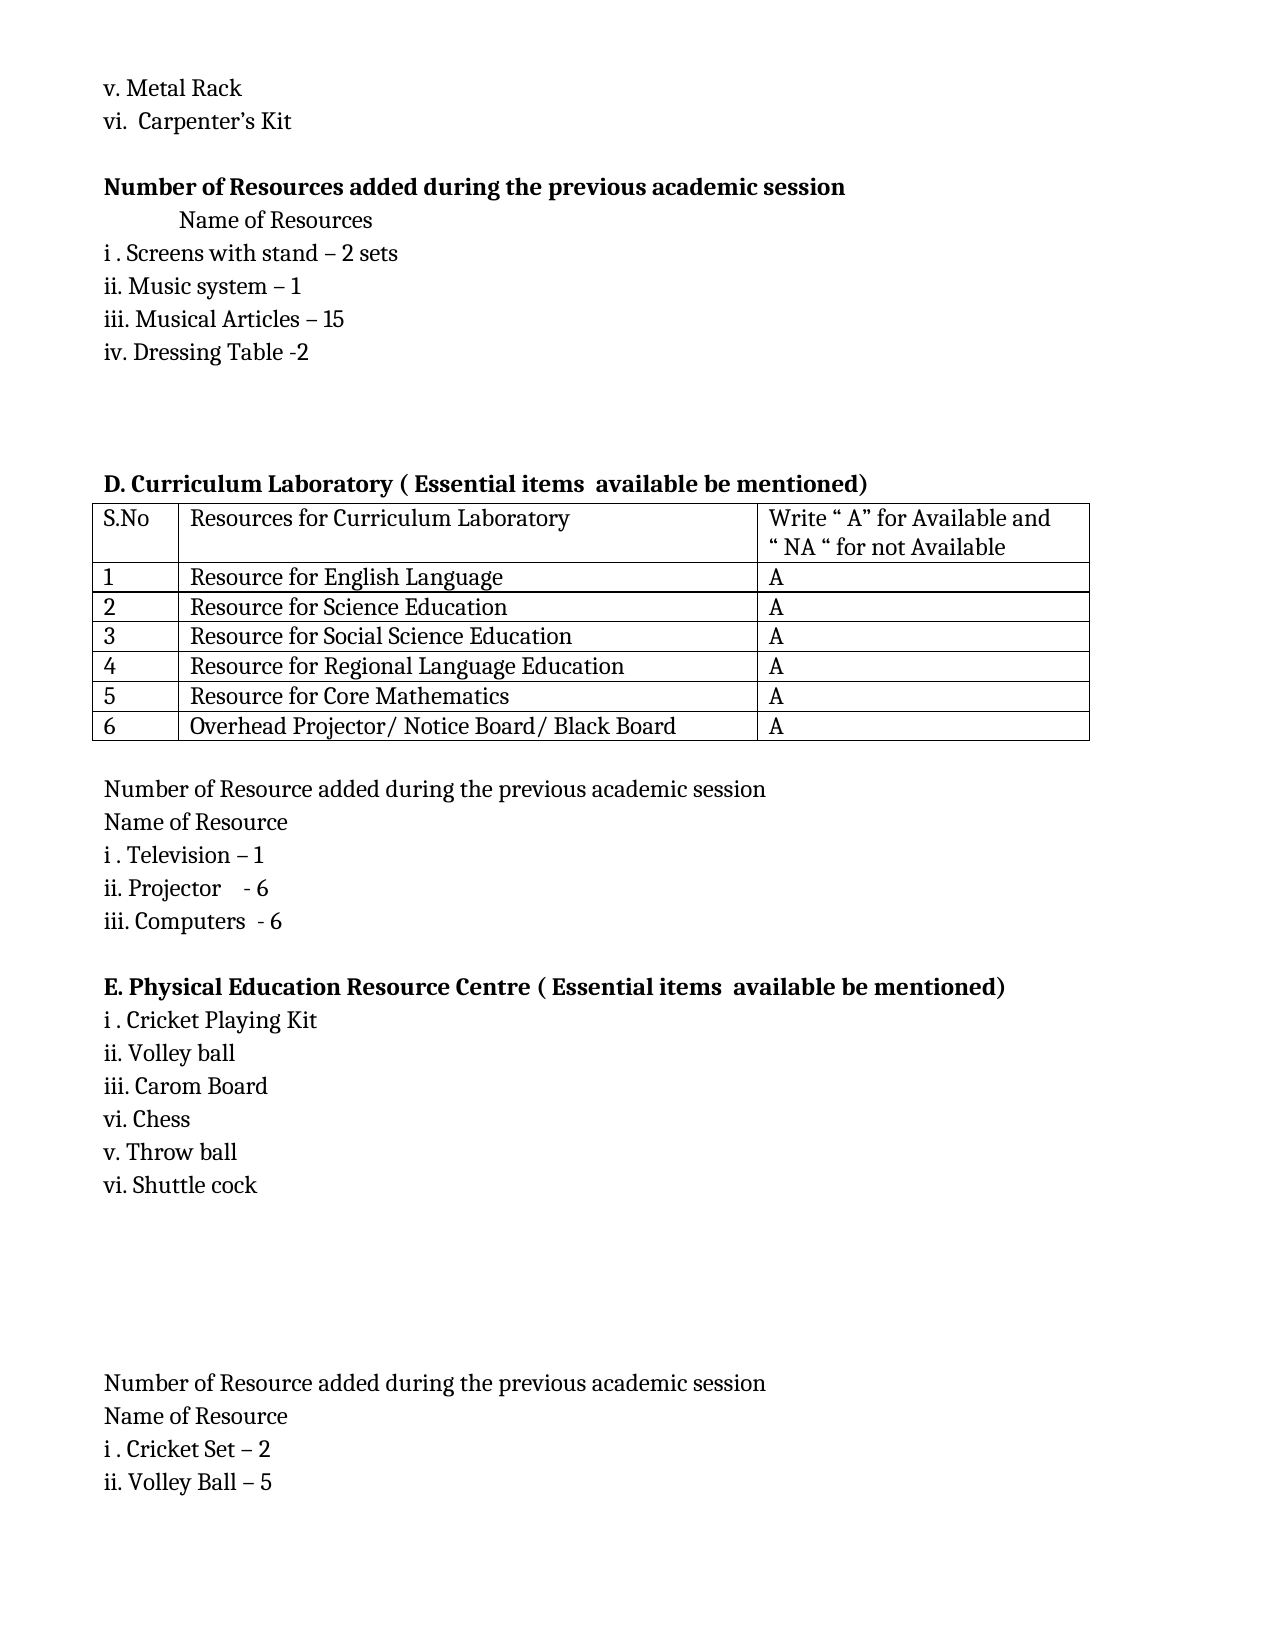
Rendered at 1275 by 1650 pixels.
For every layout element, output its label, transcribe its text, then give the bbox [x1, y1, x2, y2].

text E. Physical Education Resource Centre ( Essential items available be mentioned) [103, 973, 1152, 1001]
text i . Cricket Playing Kit [103, 1006, 1152, 1034]
text vi. Carpenter’s Kit [103, 107, 1152, 136]
table_cell A [758, 712, 1089, 740]
table_cell Resource for Social Science Education [179, 622, 757, 651]
text Number of Resource added during the previous academic session [103, 1369, 1152, 1398]
text vi. Shuttle cock [103, 1171, 1152, 1199]
text Name of Resource [103, 1402, 1152, 1431]
text i . Television – 1 [103, 841, 1152, 869]
text iv. Dressing Table -2 [103, 338, 1152, 367]
table_cell 6 [93, 712, 178, 740]
table_cell 4 [93, 652, 178, 681]
table_cell A [758, 682, 1089, 711]
table_header Resources for Curriculum Laboratory [179, 504, 757, 562]
table_cell Resource for English Language [179, 563, 757, 591]
table_cell A [758, 563, 1089, 591]
text ii. Volley ball [103, 1039, 1152, 1067]
text i . Cricket Set – 2 [103, 1435, 1152, 1464]
text Number of Resource added during the previous academic session [103, 774, 1152, 803]
text iii. Computers - 6 [103, 907, 1152, 935]
text ii. Projector - 6 [103, 873, 1152, 902]
text vi. Chess [103, 1105, 1152, 1133]
text iii. Musical Articles – 15 [103, 305, 1152, 334]
text Name of Resources [103, 206, 1152, 235]
table_cell 5 [93, 682, 178, 711]
table_header Write “ A” for Available and “ NA “ for not Available [758, 504, 1089, 562]
table_cell Overhead Projector/ Notice Board/ Black Board [179, 712, 757, 740]
text D. Curriculum Laboratory ( Essential items available be mentioned) [103, 470, 1152, 499]
table_cell A [758, 652, 1089, 681]
text ii. Volley Ball – 5 [103, 1468, 1152, 1497]
table_cell Resource for Science Education [179, 593, 757, 621]
table_cell A [758, 593, 1089, 621]
text Name of Resource [103, 807, 1152, 836]
table_cell 3 [93, 622, 178, 651]
table_cell A [758, 622, 1089, 651]
text i . Screens with stand – 2 sets [103, 239, 1152, 268]
table_cell 1 [93, 563, 178, 591]
text ii. Music system – 1 [103, 272, 1152, 301]
text iii. Carom Board [103, 1072, 1152, 1100]
table_header S.No [93, 504, 178, 562]
table_cell Resource for Core Mathematics [179, 682, 757, 711]
text Number of Resources added during the previous academic session [103, 173, 1152, 202]
table_cell Resource for Regional Language Education [179, 652, 757, 681]
text v. Throw ball [103, 1138, 1152, 1166]
text v. Metal Rack [103, 74, 1152, 103]
table_cell 2 [93, 593, 178, 621]
